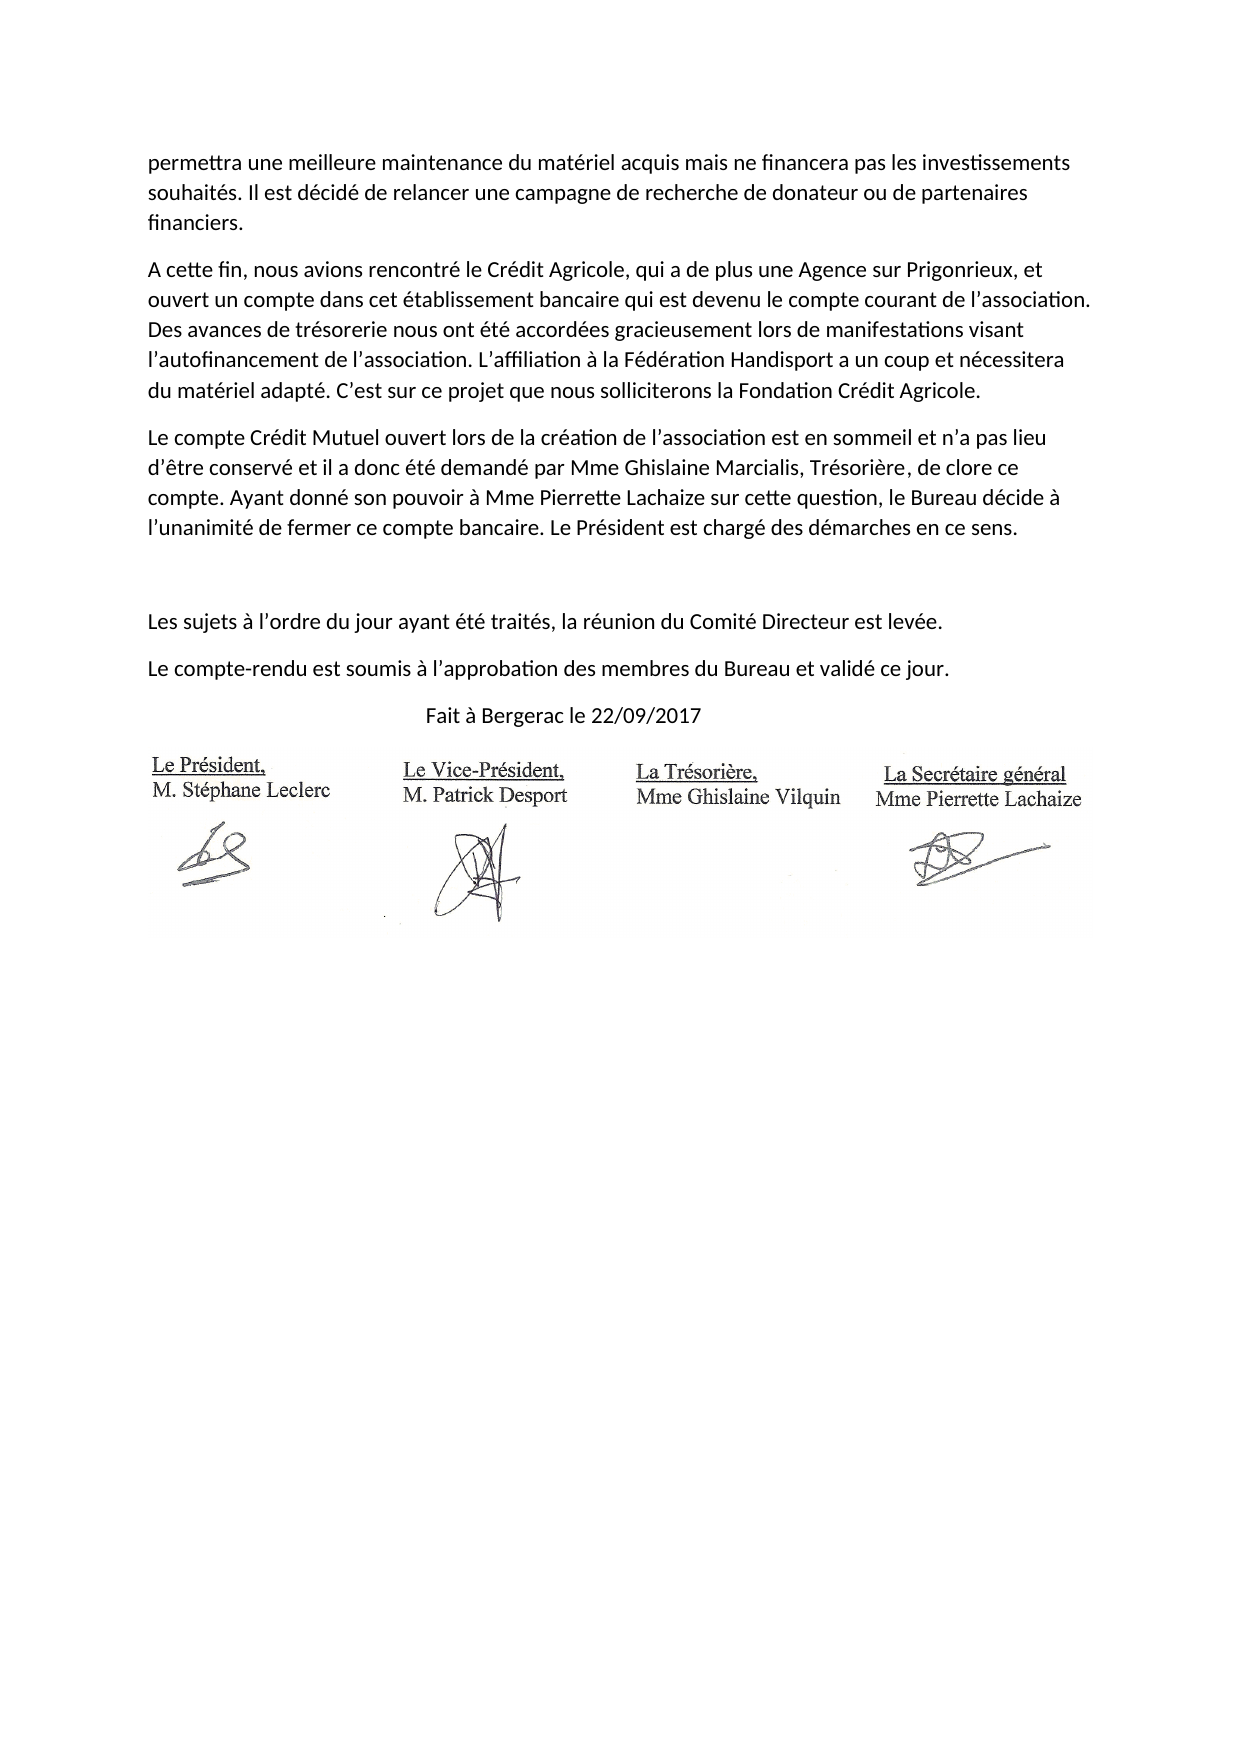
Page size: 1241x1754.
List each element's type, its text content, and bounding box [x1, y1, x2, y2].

picture [147, 747, 1093, 938]
text A cette fin, nous avions rencontré le Crédit Agricole, qui a de plus une Agence sur Prigonrieux, et ouvert un compte dans cet établissement bancaire qui est devenu le compte courant de l’association. Des avances de trésorerie nous ont été accordées gracieusement lors de manifestations visant l’autofinancement de l’association. L’affiliation à la Fédération Handisport a un coup et nécessitera du matériel adapté. C’est sur ce projet que nous solliciterons la Fondation Crédit Agricole. [148, 255, 1093, 404]
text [148, 148, 1093, 236]
text Les sujets à l’ordre du jour ayant été traités, la réunion du Comité Directeur est levée. [148, 607, 1093, 635]
text Fait à Bergerac le 22/09/2017 [148, 701, 1093, 729]
text Le compte-rendu est soumis à l’approbation des membres du Bureau et validé ce jour. [148, 654, 1093, 682]
text Le compte Crédit Mutuel ouvert lors de la création de l’association est en sommeil et n’a pas lieu d’être conservé et il a donc été demandé par Mme Ghislaine Marcialis, Trésorière, de clore ce compte. Ayant donné son pouvoir à Mme Pierrette Lachaize sur cette question, le Bureau décide à l’unanimité de fermer ce compte bancaire. Le Président est chargé des démarches en ce sens. [148, 423, 1093, 541]
